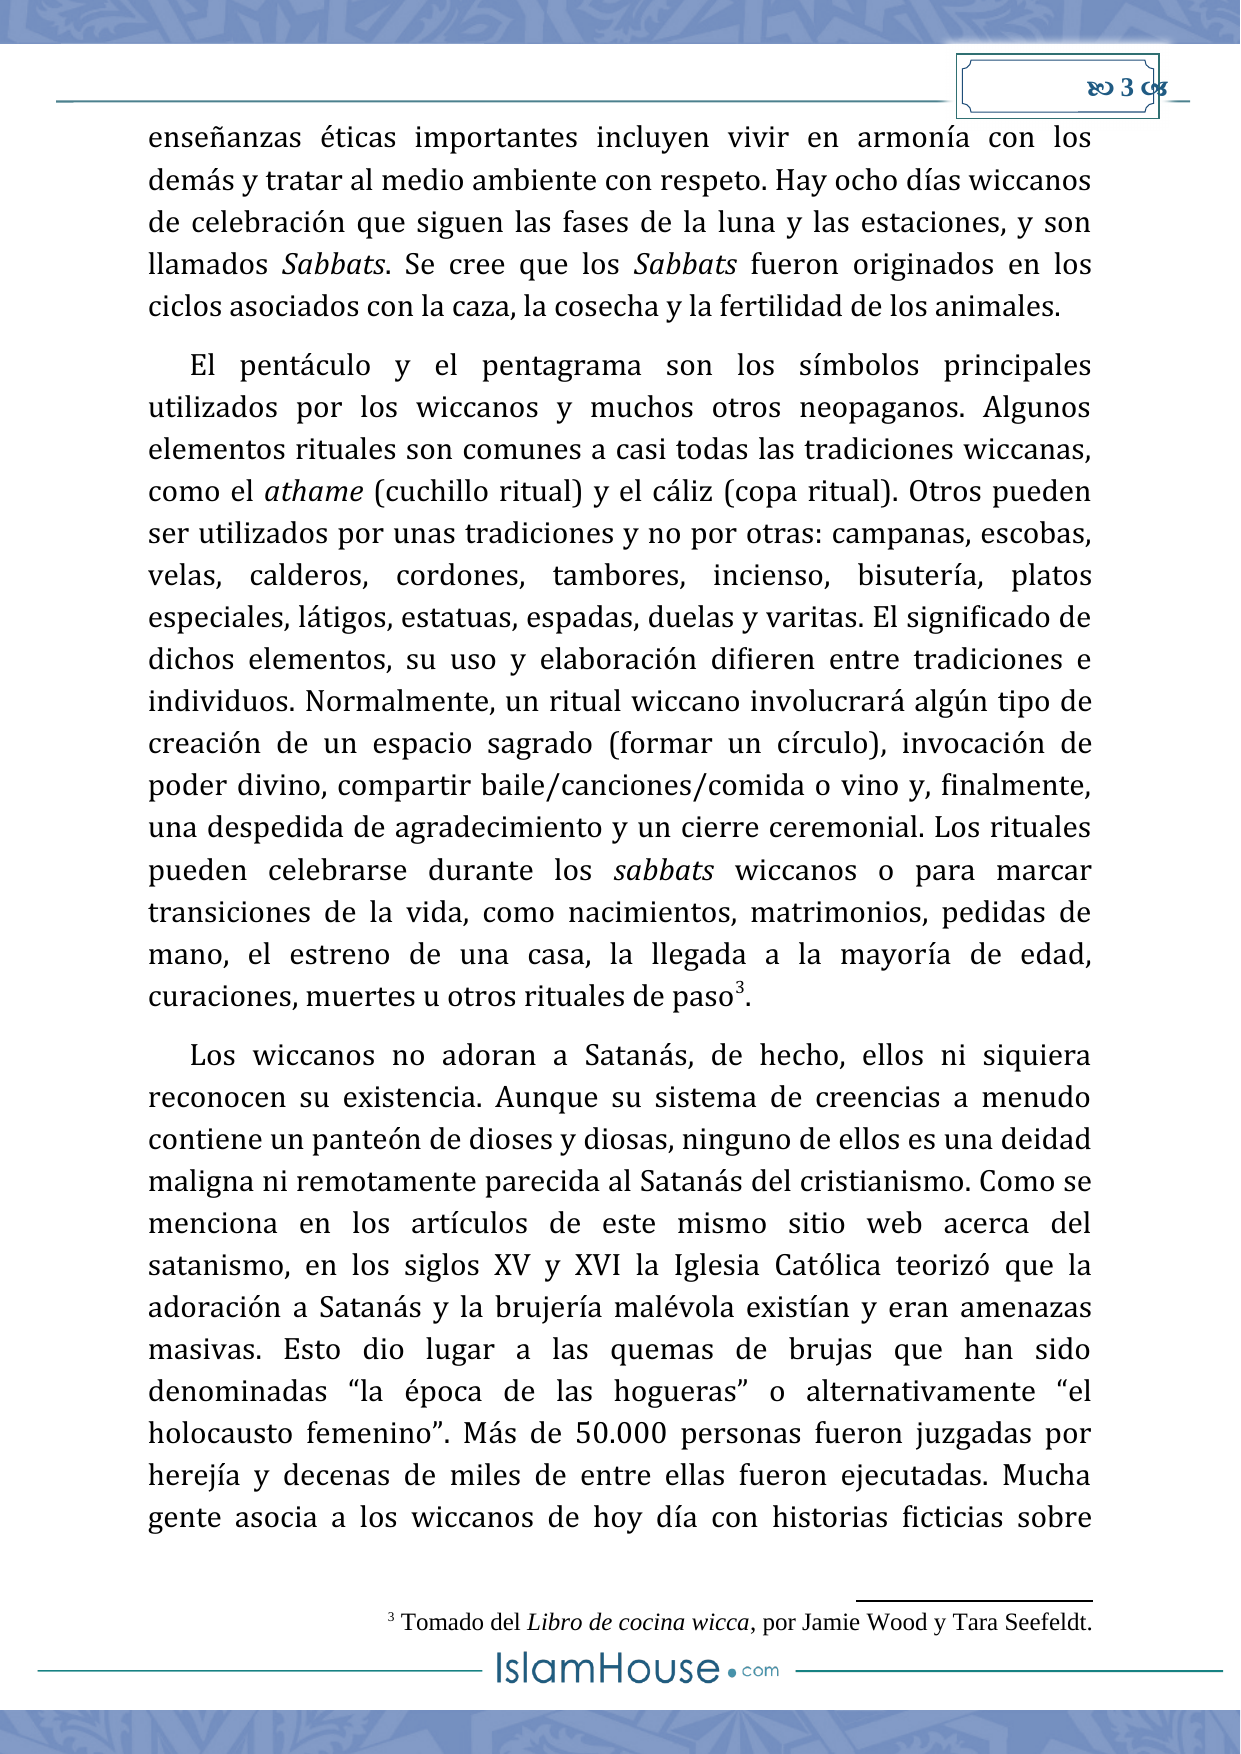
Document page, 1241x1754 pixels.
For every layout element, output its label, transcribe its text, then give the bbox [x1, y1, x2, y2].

picture [28, 1645, 483, 1691]
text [148, 1035, 1092, 1535]
text El pentáculo y el pentagrama son los símbolos principales utilizados por los wiccanos y muchos otros neopaganos. Algunos elementos rituales son comunes a casi todas las tradiciones wiccanas, como el athame (cuchillo ritual) y el cáliz (copa ritual). Otros pueden ser utilizados por unas tradiciones y no por otras: campanas, escobas, velas, calderos, cordones, tambores, incienso, bisutería, platos especiales, látigos, estatuas, espadas, duelas y varitas. El significado de dichos elementos, su uso y elaboración difieren entre tradiciones e individuos. Normalmente, un ritual wiccano involucrará algún tipo de creación de un espacio sagrado (formar un círculo), invocación de poder divino, compartir baile/canciones/comida o vino y, finalmente, una despedida de agradecimiento y un cierre ceremonial. Los rituales pueden celebrarse durante los sabbats wiccanos o para marcar transiciones de la vida, como nacimientos, matrimonios, pedidas de mano, el estreno de una casa, la llegada a la mayoría de edad, curaciones, muertes u otros rituales de paso. [148, 345, 1092, 1013]
picture [487, 1646, 1224, 1691]
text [148, 118, 1092, 323]
